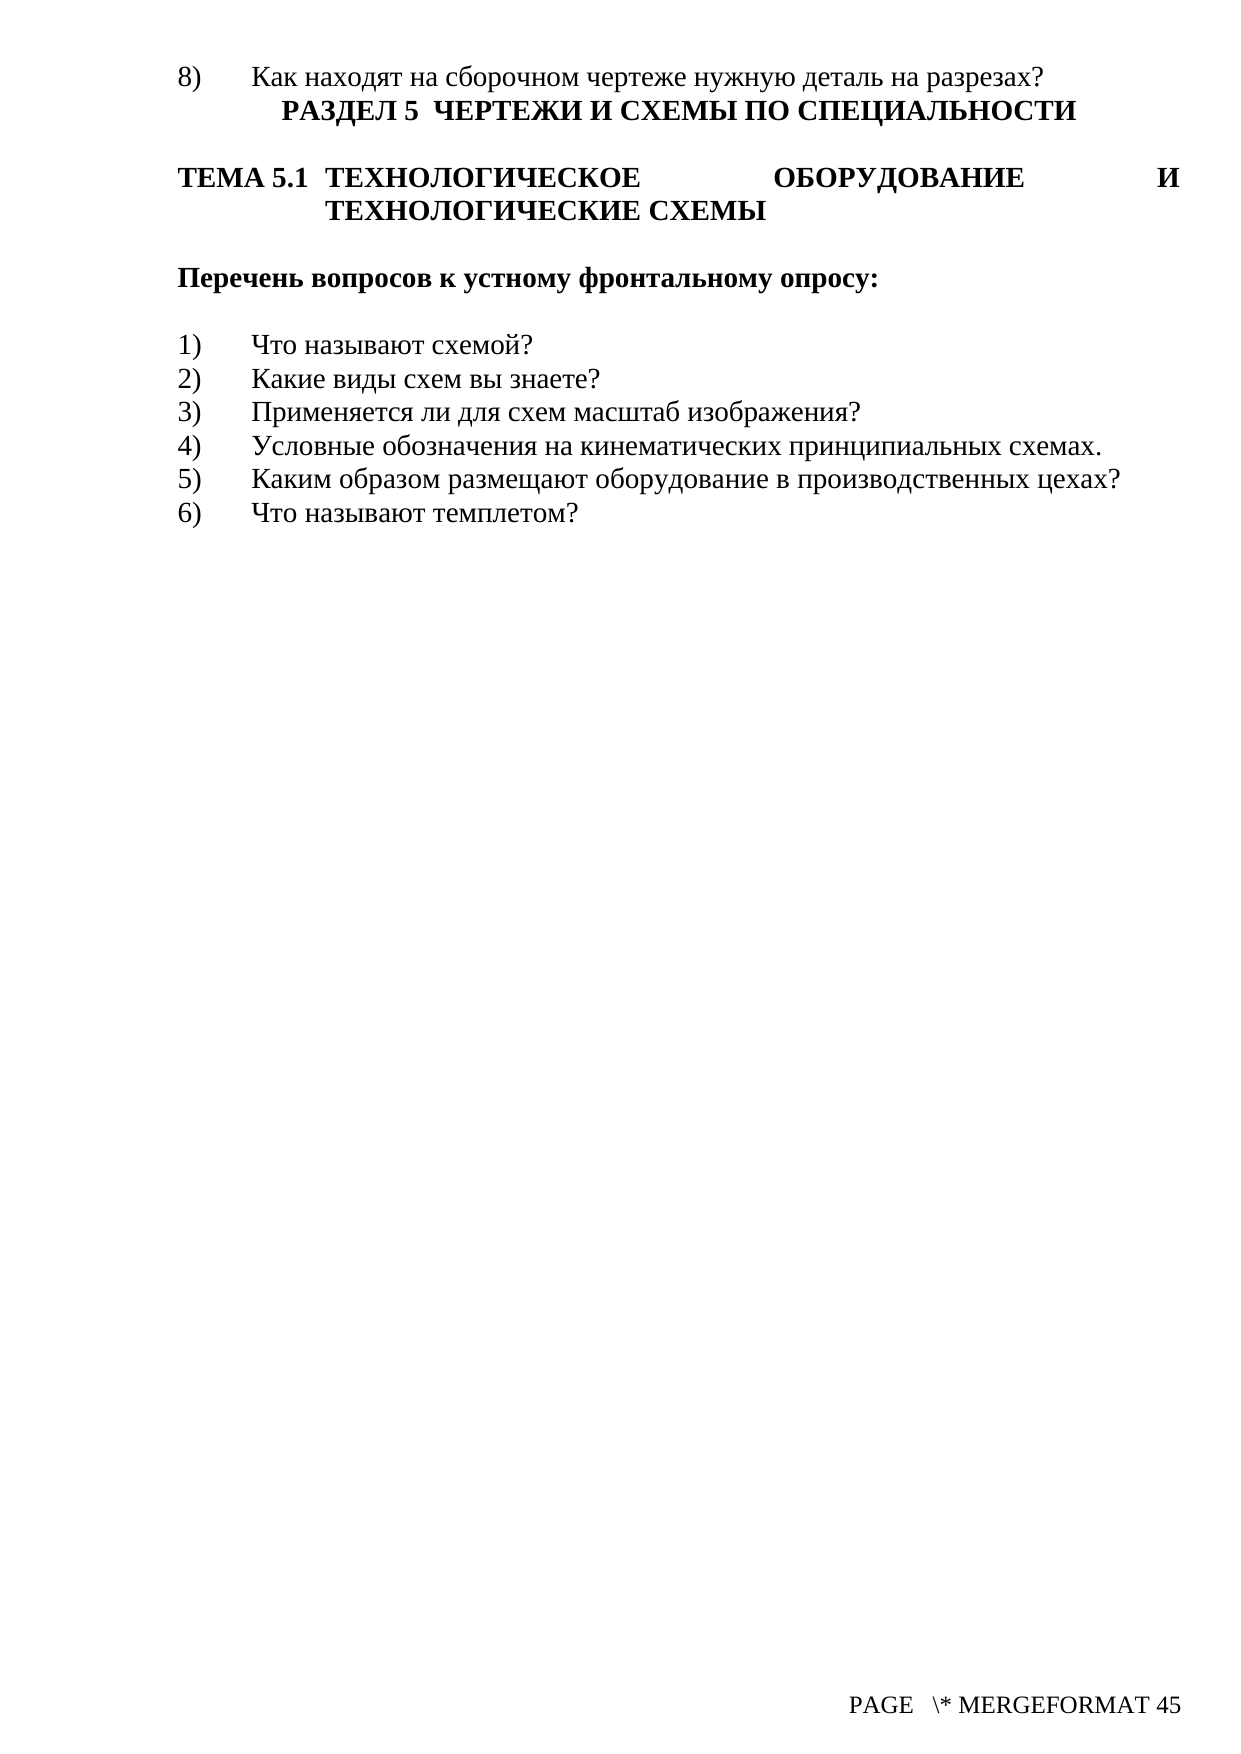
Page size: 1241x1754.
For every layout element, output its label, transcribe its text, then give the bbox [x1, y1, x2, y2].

text 3) Применяется ли для схем масштаб изображения? [177, 394, 1181, 428]
text 6) Что называют темплетом? [177, 495, 1181, 529]
text 8) Как находят на сборочном чертеже нужную деталь на разрезах? [177, 59, 1181, 93]
text РАЗДЕЛ 5 ЧЕРТЕЖИ И СХЕМЫ ПО СПЕЦИАЛЬНОСТИ [177, 93, 1181, 126]
text 2) Какие виды схем вы знаете? [177, 361, 1181, 394]
text 1) Что называют схемой? [177, 327, 1181, 361]
text 5) Каким образом размещают оборудование в производственных цехах? [177, 462, 1181, 495]
text 4) Условные обозначения на кинематических принципиальных схемах. [177, 428, 1181, 462]
text ТЕМА 5.1 ТЕХНОЛОГИЧЕСКОЕ ОБОРУДОВАНИЕ И ТЕХНОЛОГИЧЕСКИЕ СХЕМЫ [177, 160, 1180, 227]
text Перечень вопросов к устному фронтальному опросу: [177, 260, 1181, 294]
